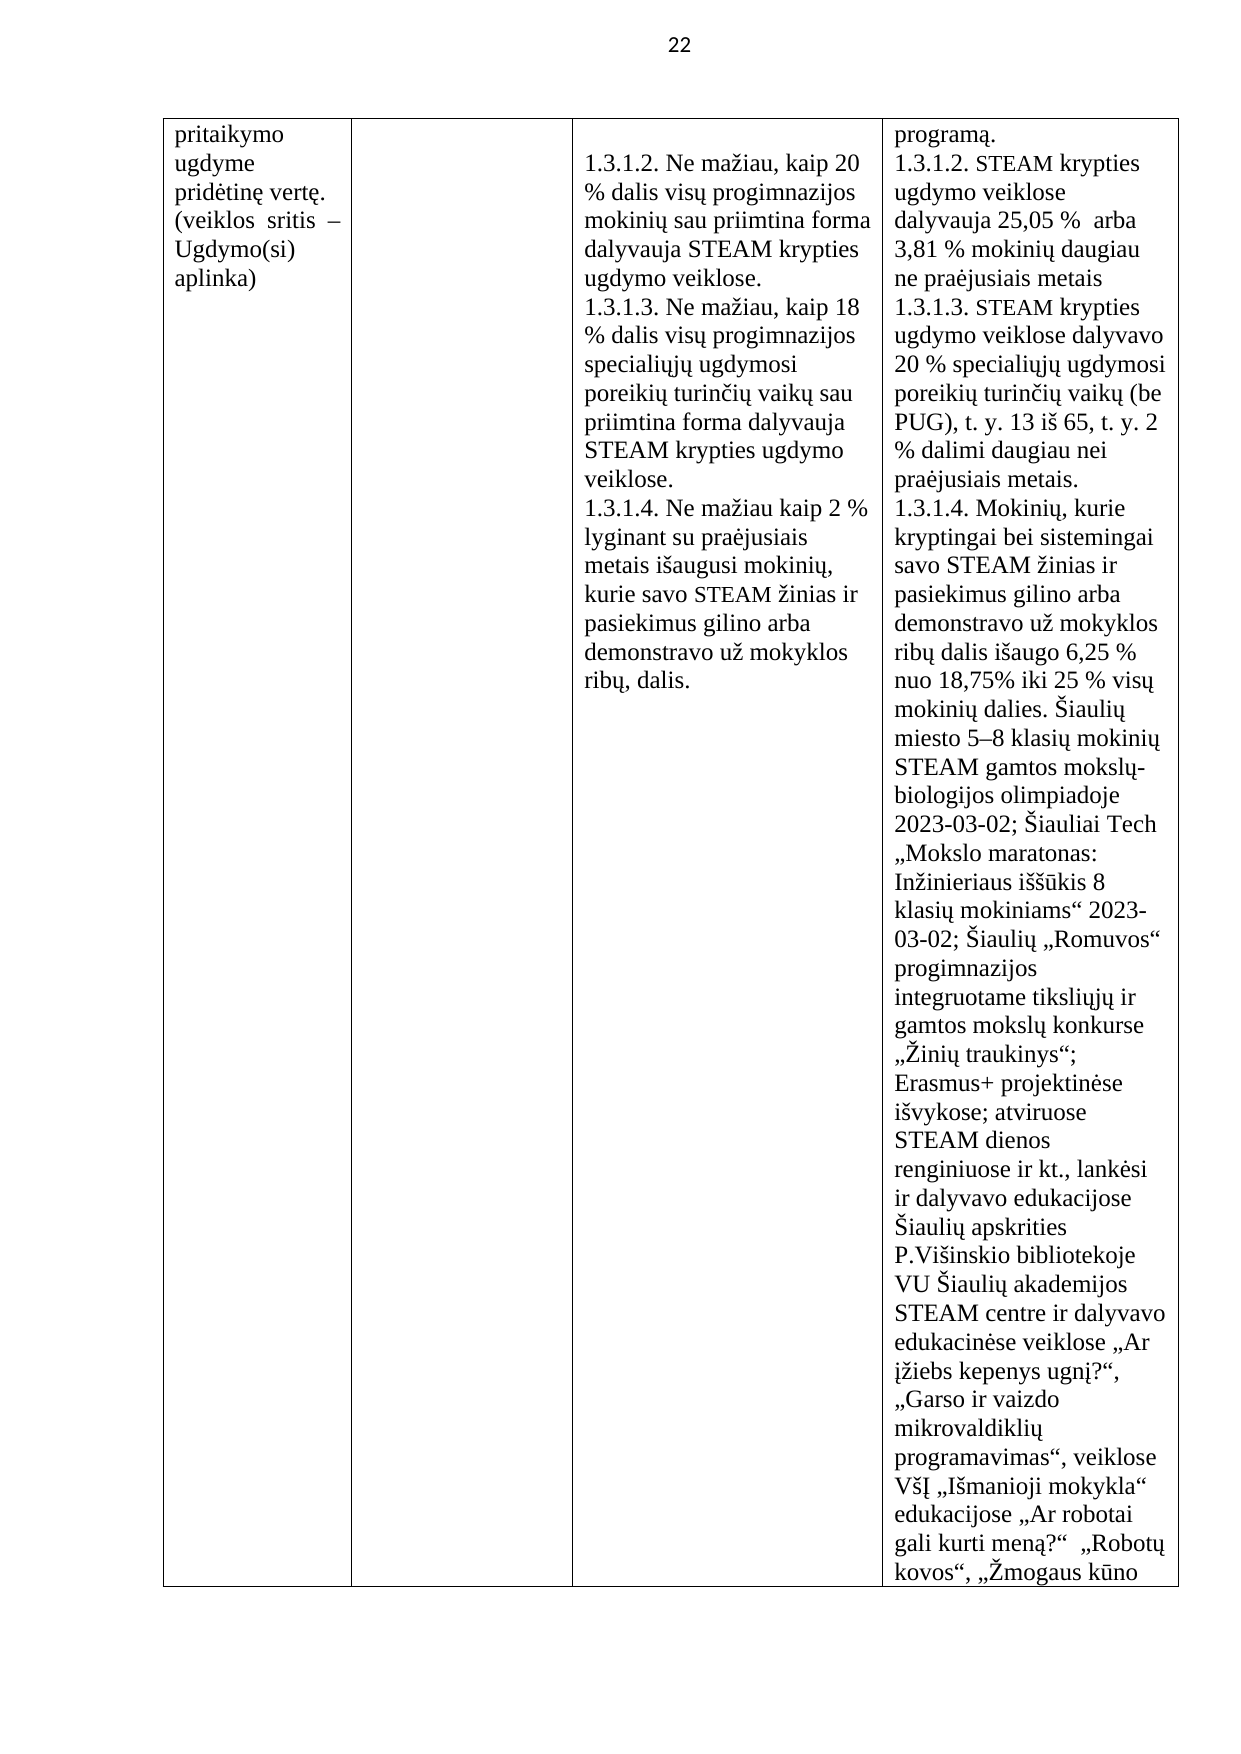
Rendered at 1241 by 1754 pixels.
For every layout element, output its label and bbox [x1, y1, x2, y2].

table_cell [883, 119, 1178, 1586]
table_cell [352, 119, 572, 1586]
table_cell [164, 119, 351, 1586]
table_cell [573, 119, 882, 1586]
